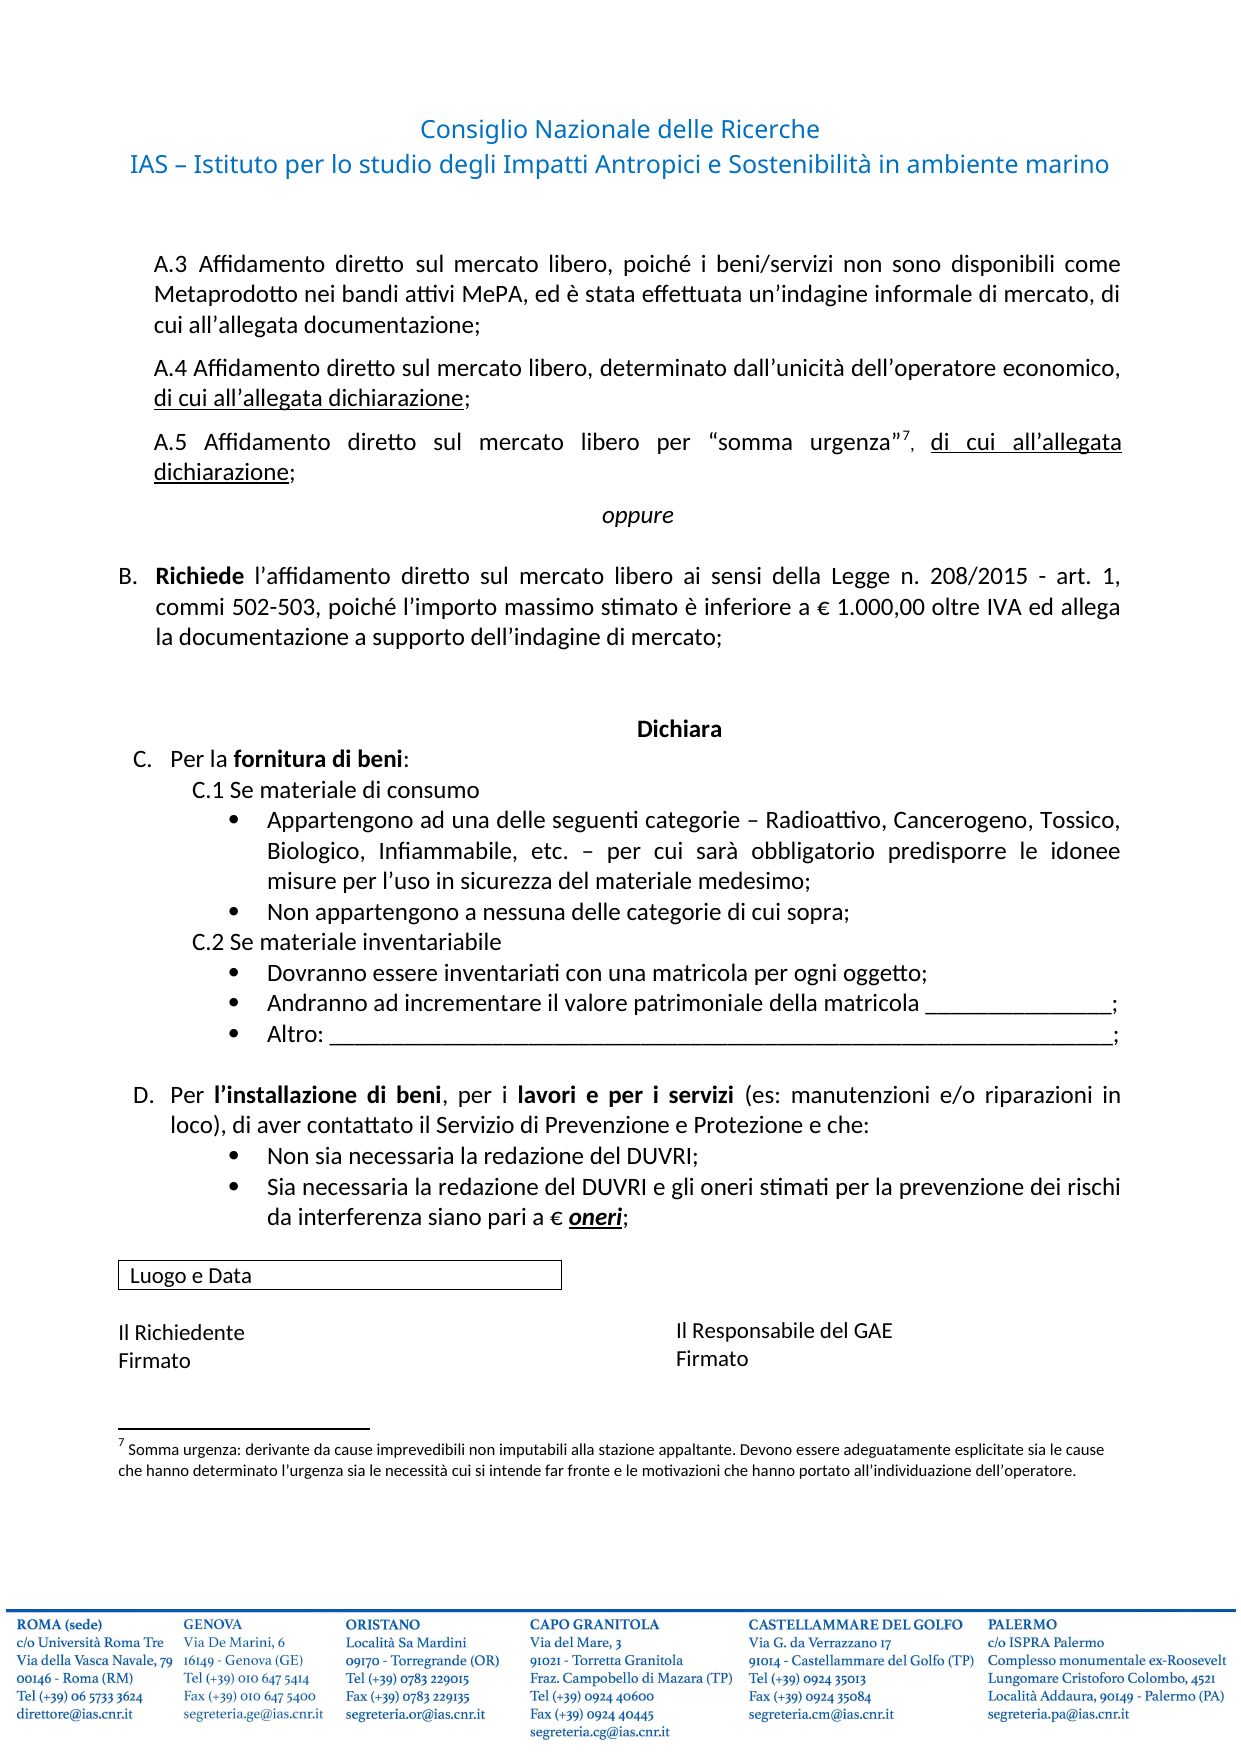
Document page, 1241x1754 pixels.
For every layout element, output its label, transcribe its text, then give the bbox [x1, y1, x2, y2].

list Richiede l’affidamento diretto sul mercato libero ai sensi della Legge n. 208/2015 - art. 1, commi 502-503, poiché l’importo massimo stimato è inferiore a € 1.000,00 oltre IVA ed allega la documentazione a supporto dell’indagine di mercato; [118, 560, 1122, 652]
list Appartengono ad una delle seguenti categorie – Radioattivo, Cancerogeno, Tossico, Biologico, Infiammabile, etc. – per cui sarà obbligatorio predisporre le idonee misure per l’uso in sicurezza del materiale medesimo; [229, 804, 1122, 896]
text Dichiara [237, 713, 1122, 743]
list Per la fornitura di beni: [133, 743, 1122, 774]
table_header Il Richiedente Firmato [107, 1260, 664, 1400]
list Dovranno essere inventariati con una matricola per ogni oggetto; [229, 957, 1122, 987]
list Per l’installazione di beni, per i lavori e per i servizi (es: manutenzioni e/o riparazioni in loco), di aver contattato il Servizio di Prevenzione e Protezione e che: [133, 1079, 1122, 1140]
list Altro: _______________________________________________________________; [229, 1018, 1122, 1048]
text A.3 Affidamento diretto sul mercato libero, poiché i beni/servizi non sono disponibili come Metaprodotto nei bandi attivi MePA, ed è stata effettuata un’indagine informale di mercato, di cui all’allegata documentazione; [153, 248, 1122, 339]
list Non sia necessaria la redazione del DUVRI; [229, 1140, 1122, 1171]
text A.5 Affidamento diretto sul mercato libero per “somma urgenza”, di cui all’allegata dichiarazione; [153, 426, 1122, 487]
list Andranno ad incrementare il valore patrimoniale della matricola _______________; [229, 987, 1122, 1018]
text oppure [153, 499, 1122, 530]
list Sia necessaria la redazione del DUVRI e gli oneri stimati per la prevenzione dei rischi da interferenza siano pari a € oneri; [229, 1171, 1122, 1232]
text C.1 Se materiale di consumo [153, 774, 1122, 804]
text A.4 Affidamento diretto sul mercato libero, determinato dall’unicità dell’operatore economico, di cui all’allegata dichiarazione; [153, 352, 1122, 413]
list Non appartengono a nessuna delle categorie di cui sopra; [229, 896, 1122, 926]
table_header Il Responsabile del GAE Firmato [665, 1260, 1125, 1400]
picture [6, 1609, 1236, 1743]
text C.2 Se materiale inventariabile [159, 926, 1122, 957]
